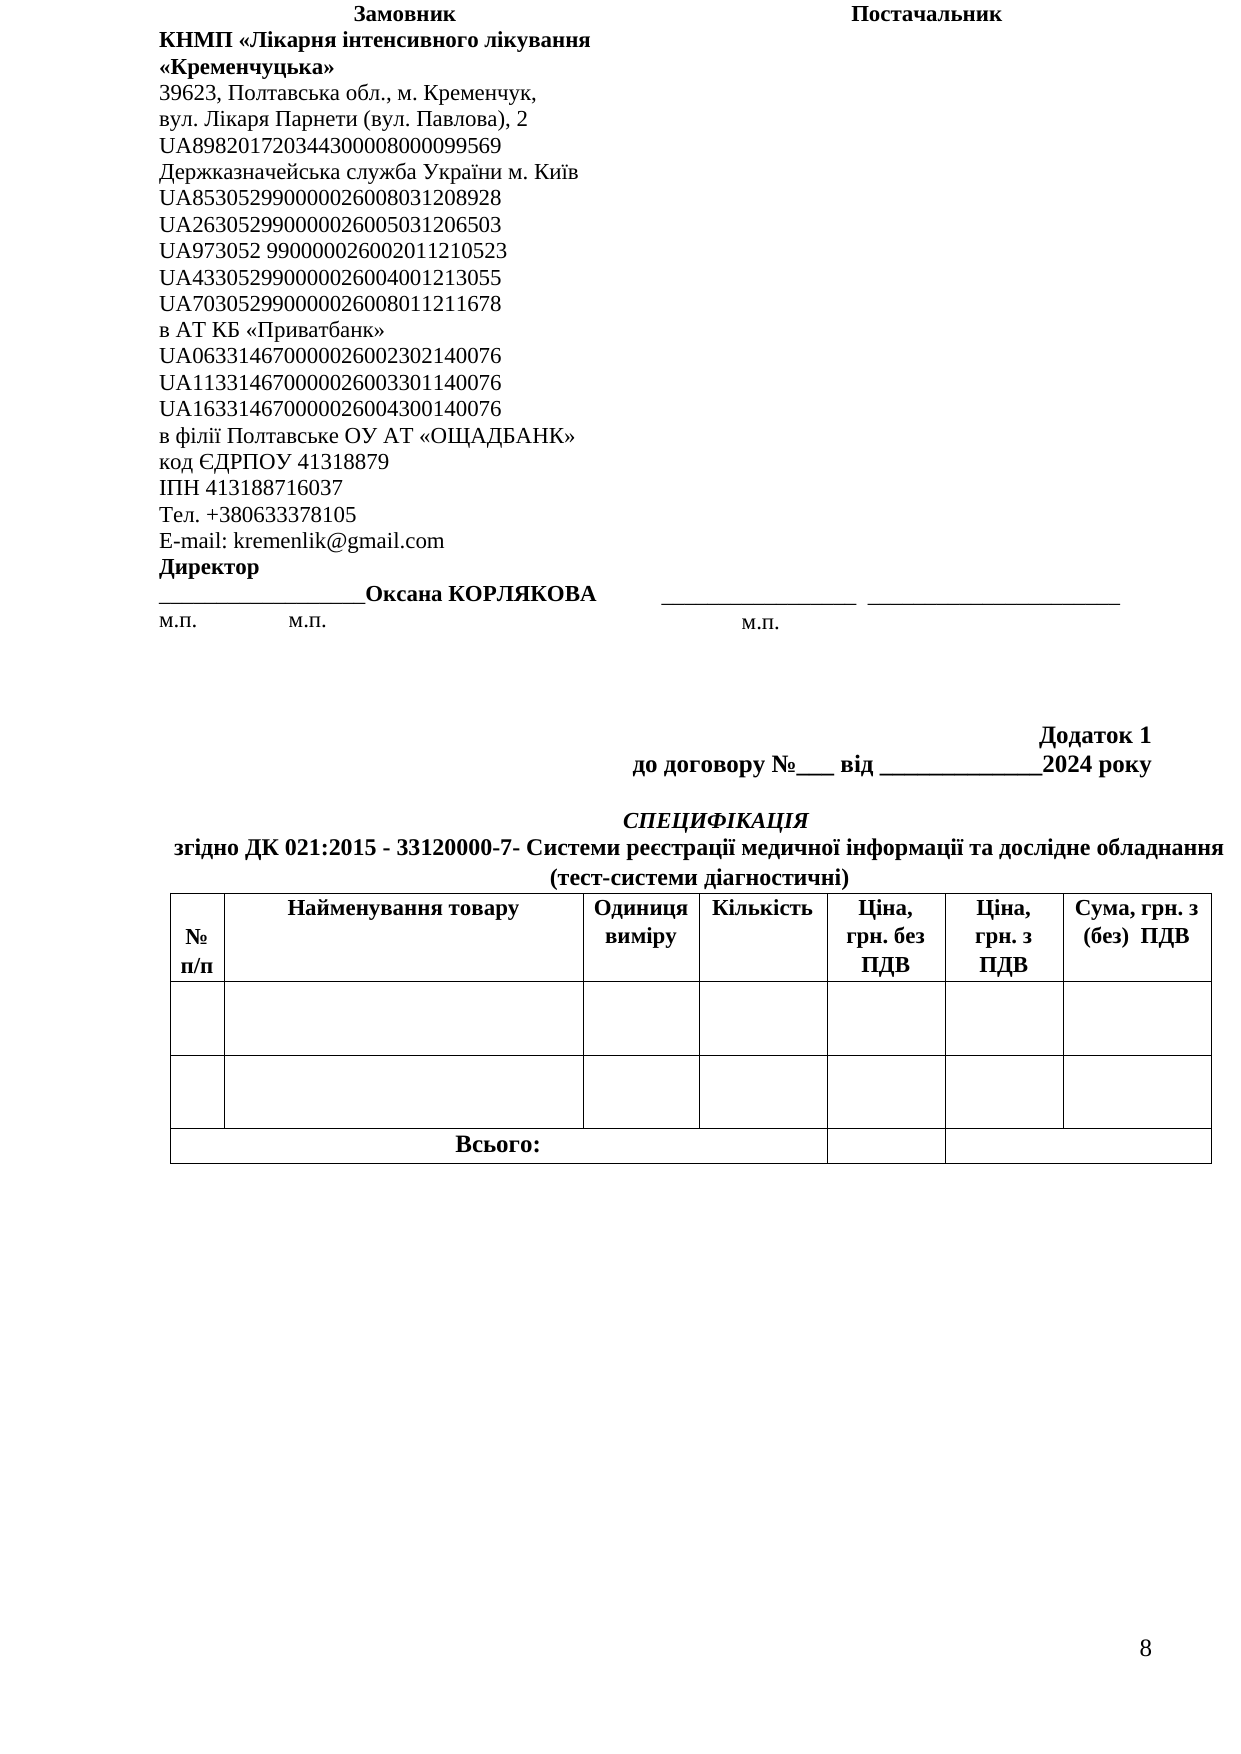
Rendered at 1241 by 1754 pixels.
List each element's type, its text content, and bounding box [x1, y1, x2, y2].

table_header Замовник КНМП «Лікарня інтенсивного лікування «Кременчуцька» 39623, Полтавська обл., м. Кременчук, вул. Лікаря Парнети (вул. Павлова), 2 UA898201720344300008000099569 Держказначейська служба України м. Київ UA853052990000026008031208928 UA263052990000026005031206503 UA973052 990000026002011210523 UA433052990000026004001213055 UA703052990000026008011211678 в АТ КБ «Приватбанк» UA063314670000026002302140076 UA113314670000026003301140076 UA163314670000026004300140076 в філії Полтавське ОУ АТ «ОЩАДБАНК» код ЄДРПОУ 41318879 ІПН 413188716037 Тел. +380633378105 E-mail: kremenlik@gmail.com Директор __________________Оксана КОРЛЯКОВА м.п. м.п. [148, 0, 644, 634]
text Додаток 1 [148, 720, 1152, 749]
table_header СПЕЦИФІКАЦІЯ згідно ДК 021:2015 - 33120000-7- Системи реєстрації медичної інформації та дослідне обладнання (тест-системи діагностичні) [159, 807, 1240, 1164]
text до договору №___ від _____________2024 року [148, 749, 1152, 778]
table_header Постачальник _________________ ______________________ м.п. [645, 0, 1209, 634]
